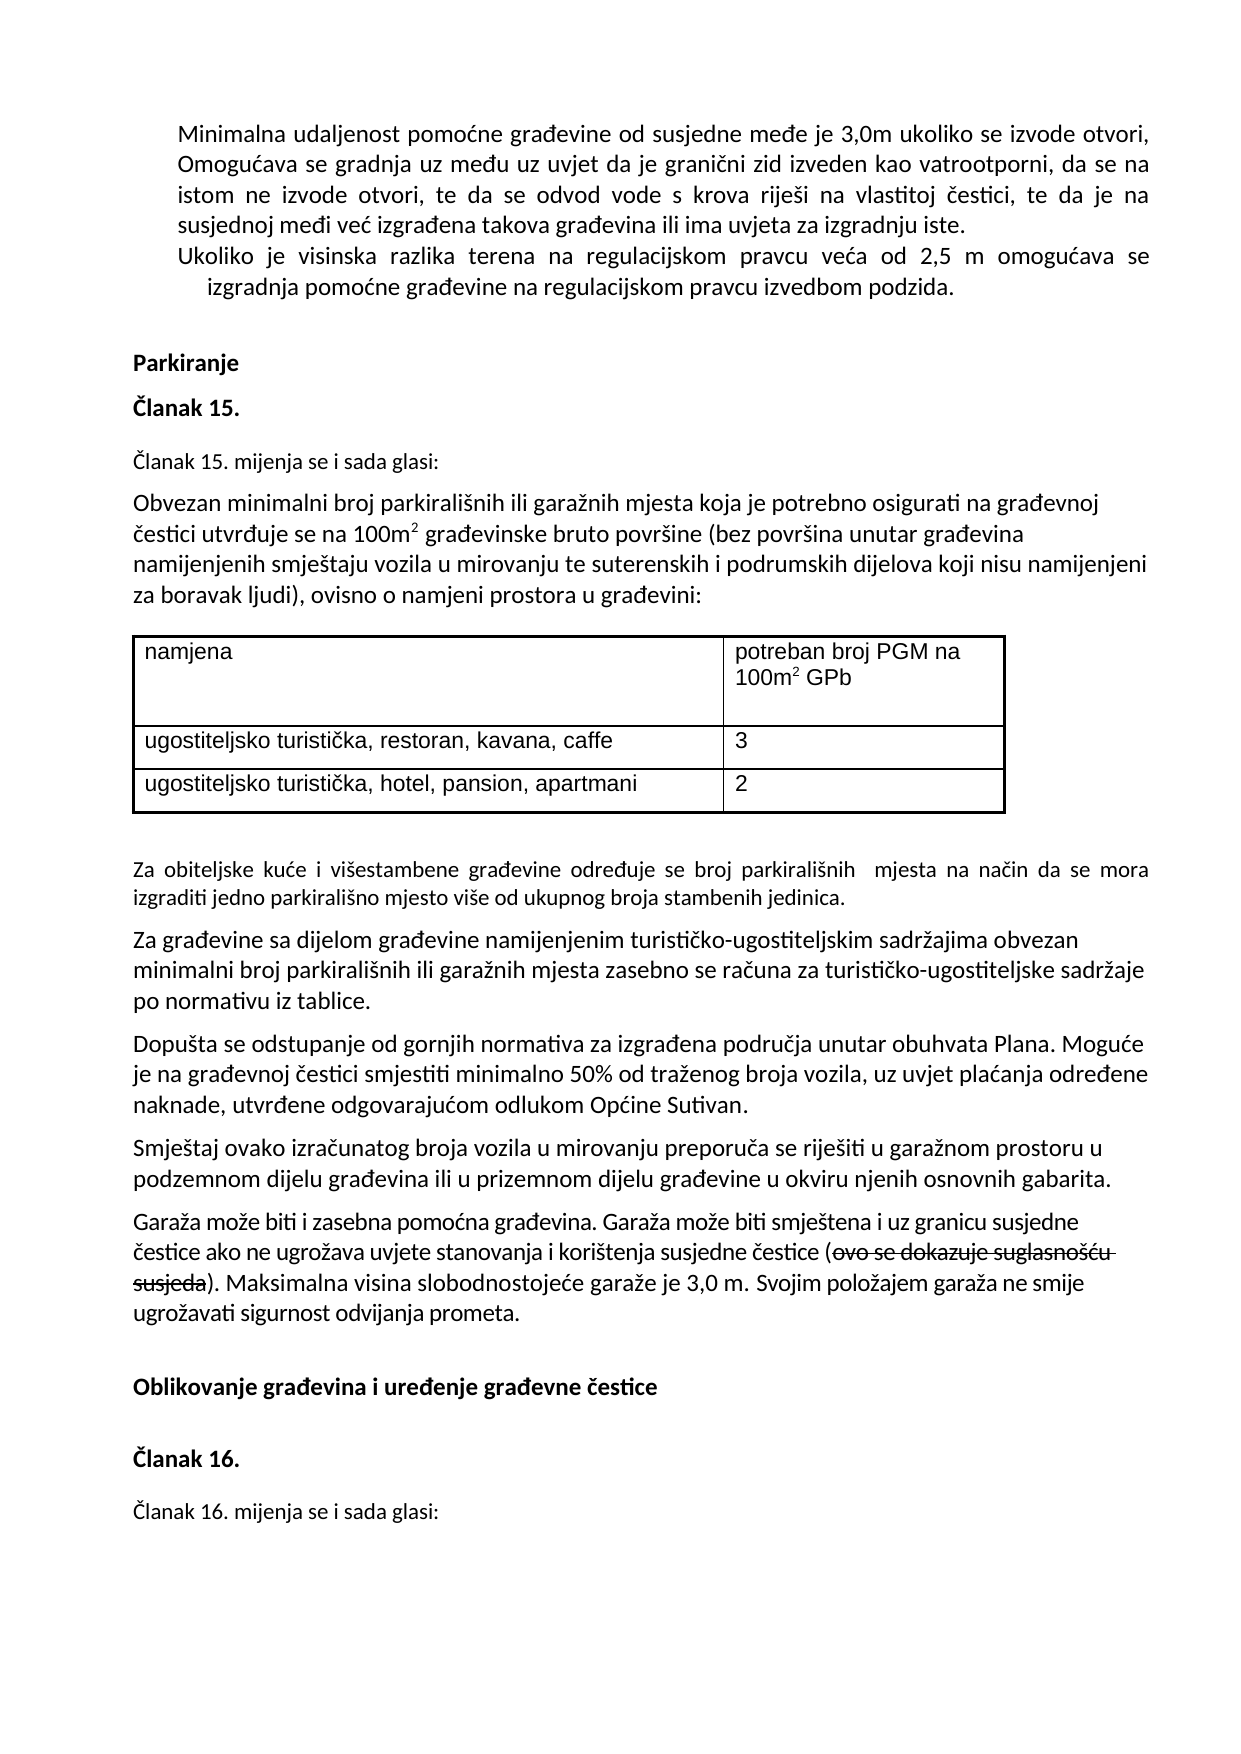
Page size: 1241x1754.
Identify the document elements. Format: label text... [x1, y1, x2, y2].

text Članak 15. [133, 392, 1152, 423]
table_header namjena [135, 638, 723, 725]
table_cell 2 [724, 770, 1003, 811]
table_cell 3 [724, 727, 1003, 768]
text Za građevine sa dijelom građevine namijenjenim turističko-ugostiteljskim sadržajima obvezan minimalni broj parkirališnih ili garažnih mjesta zasebno se računa za turističko-ugostiteljske sadržaje po normativu iz tablice. [133, 924, 1152, 1016]
table_cell ugostiteljsko turistička, restoran, kavana, caffe [135, 727, 723, 768]
list Članak 16. mijenja se i sada glasi: [133, 1497, 1152, 1525]
table_header potreban broj PGM na 100m2 GPb [724, 638, 1003, 725]
text Smještaj ovako izračunatog broja vozila u mirovanju preporuča se riješiti u garažnom prostoru u podzemnom dijelu građevina ili u prizemnom dijelu građevine u okviru njenih osnovnih gabarita. [133, 1132, 1152, 1193]
text Za obiteljske kuće i višestambene građevine određuje se broj parkirališnih mjesta na način da se mora izgraditi jedno parkirališno mjesto više od ukupnog broja stambenih jedinica. [133, 856, 1152, 912]
table_cell ugostiteljsko turistička, hotel, pansion, apartmani [135, 770, 723, 811]
text Oblikovanje građevina i uređenje građevne čestice [133, 1371, 1152, 1401]
text Garaža može biti i zasebna pomoćna građevina. Garaža može biti smještena i uz granicu susjedne čestice ako ne ugrožava uvjete stanovanja i korištenja susjedne čestice (ovo se dokazuje suglasnošću susjeda). Maksimalna visina slobodnostojeće garaže je 3,0 m. Svojim položajem garaža ne smije ugrožavati sigurnost odvijanja prometa. [133, 1206, 1152, 1328]
text Dopušta se odstupanje od gornjih normativa za izgrađena područja unutar obuhvata Plana. Moguće je na građevnoj čestici smjestiti minimalno 50% od traženog broja vozila, uz uvjet plaćanja određene naknade, utvrđene odgovarajućom odlukom Općine Sutivan. [133, 1028, 1152, 1120]
list Ukoliko je visinska razlika terena na regulacijskom pravcu veća od 2,5 m omogućava se izgradnja pomoćne građevine na regulacijskom pravcu izvedbom podzida. [177, 240, 1152, 301]
text Članak 16. [133, 1443, 1152, 1473]
text Parkiranje [133, 347, 1152, 377]
list Minimalna udaljenost pomoćne građevine od susjedne međe je 3,0m ukoliko se izvode otvori, Omogućava se gradnja uz među uz uvjet da je granični zid izveden kao vatrootporni, da se na istom ne izvode otvori, te da se odvod vode s krova riješi na vlastitoj čestici, te da je na susjednoj međi već izgrađena takova građevina ili ima uvjeta za izgradnju iste. [177, 118, 1152, 240]
text Obvezan minimalni broj parkirališnih ili garažnih mjesta koja je potrebno osigurati na građevnoj čestici utvrđuje se na 100m2 građevinske bruto površine (bez površina unutar građevina namijenjenih smještaju vozila u mirovanju te suterenskih i podrumskih dijelova koji nisu namijenjeni za boravak ljudi), ovisno o namjeni prostora u građevini: [133, 487, 1152, 609]
list Članak 15. mijenja se i sada glasi: [133, 447, 1152, 475]
